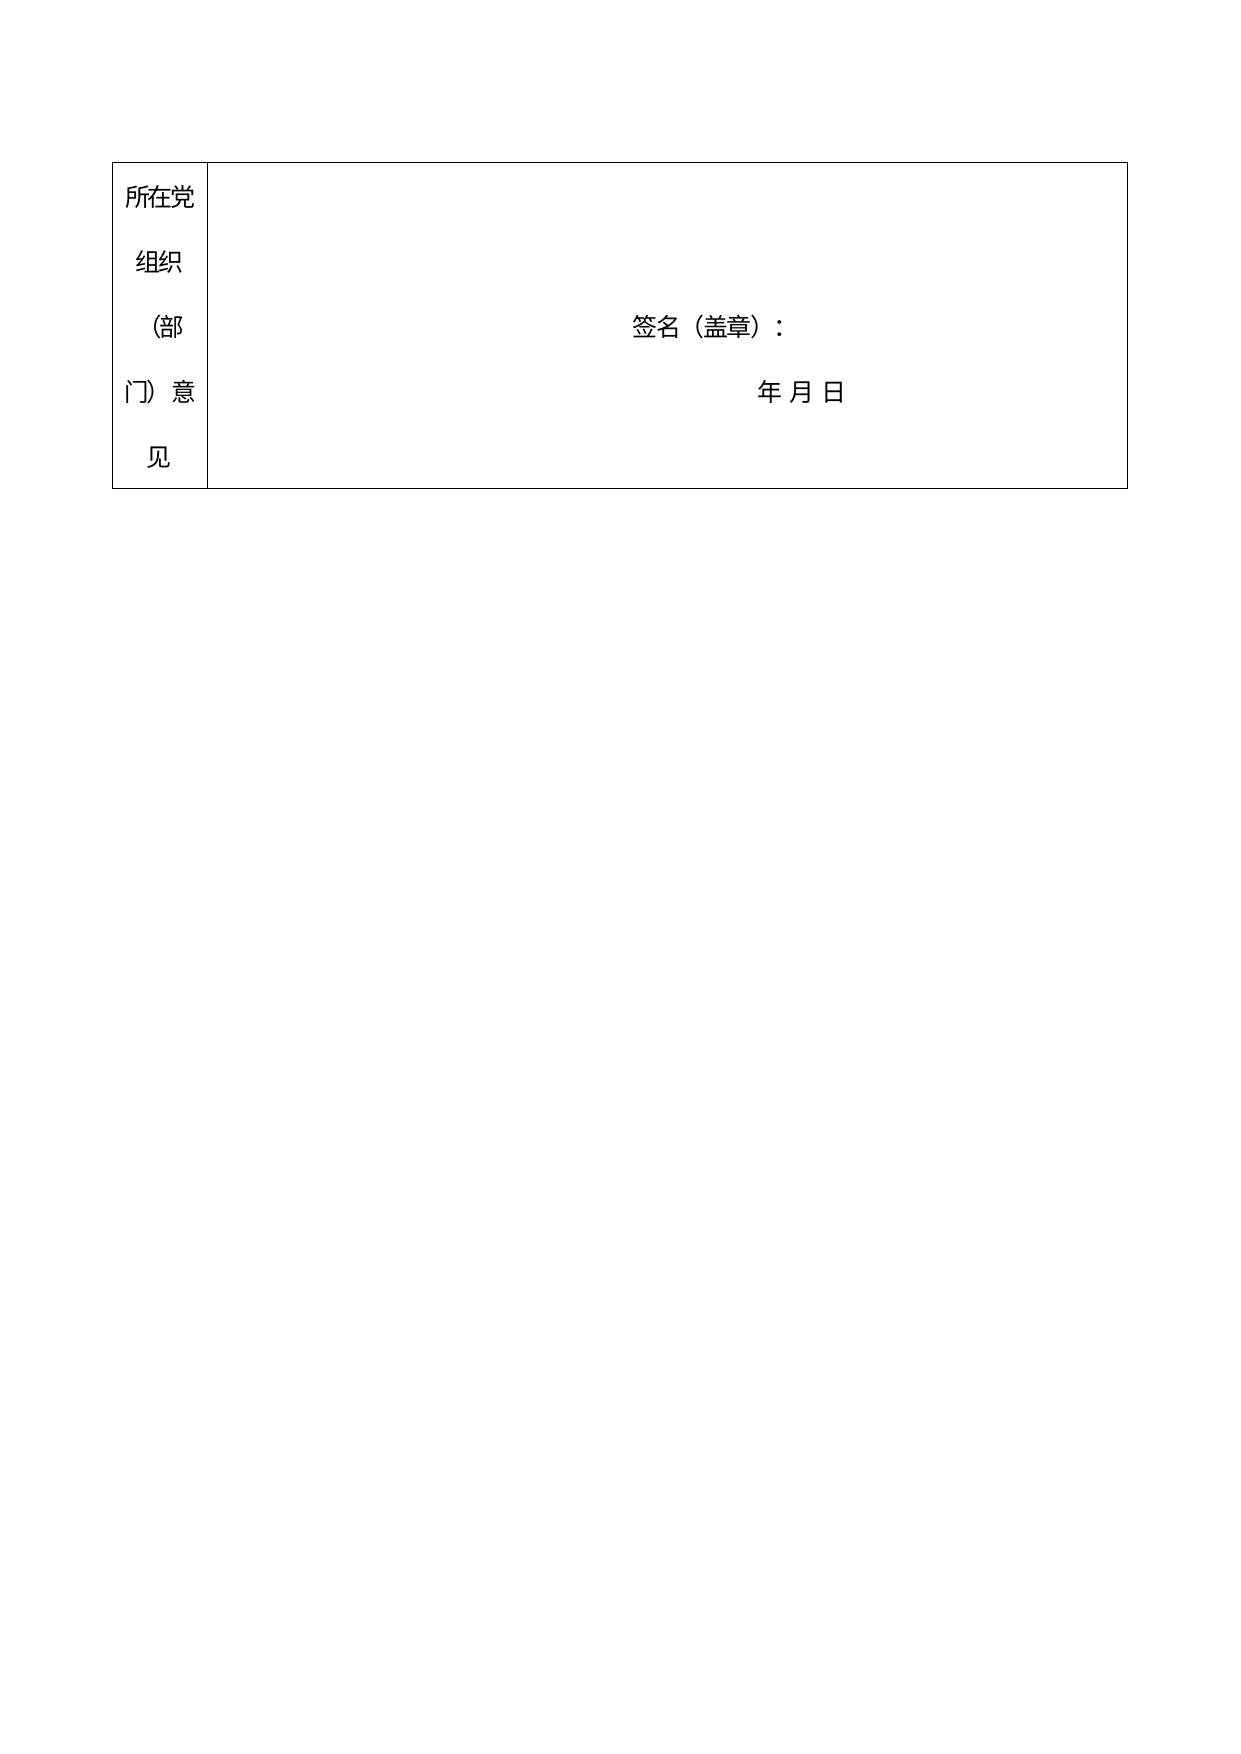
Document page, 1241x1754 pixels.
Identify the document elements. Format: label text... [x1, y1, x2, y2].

table_cell 所在党组织 （部门）意见 [113, 163, 207, 488]
table_cell 签名（盖章）： 年 月 日 [208, 163, 1127, 488]
